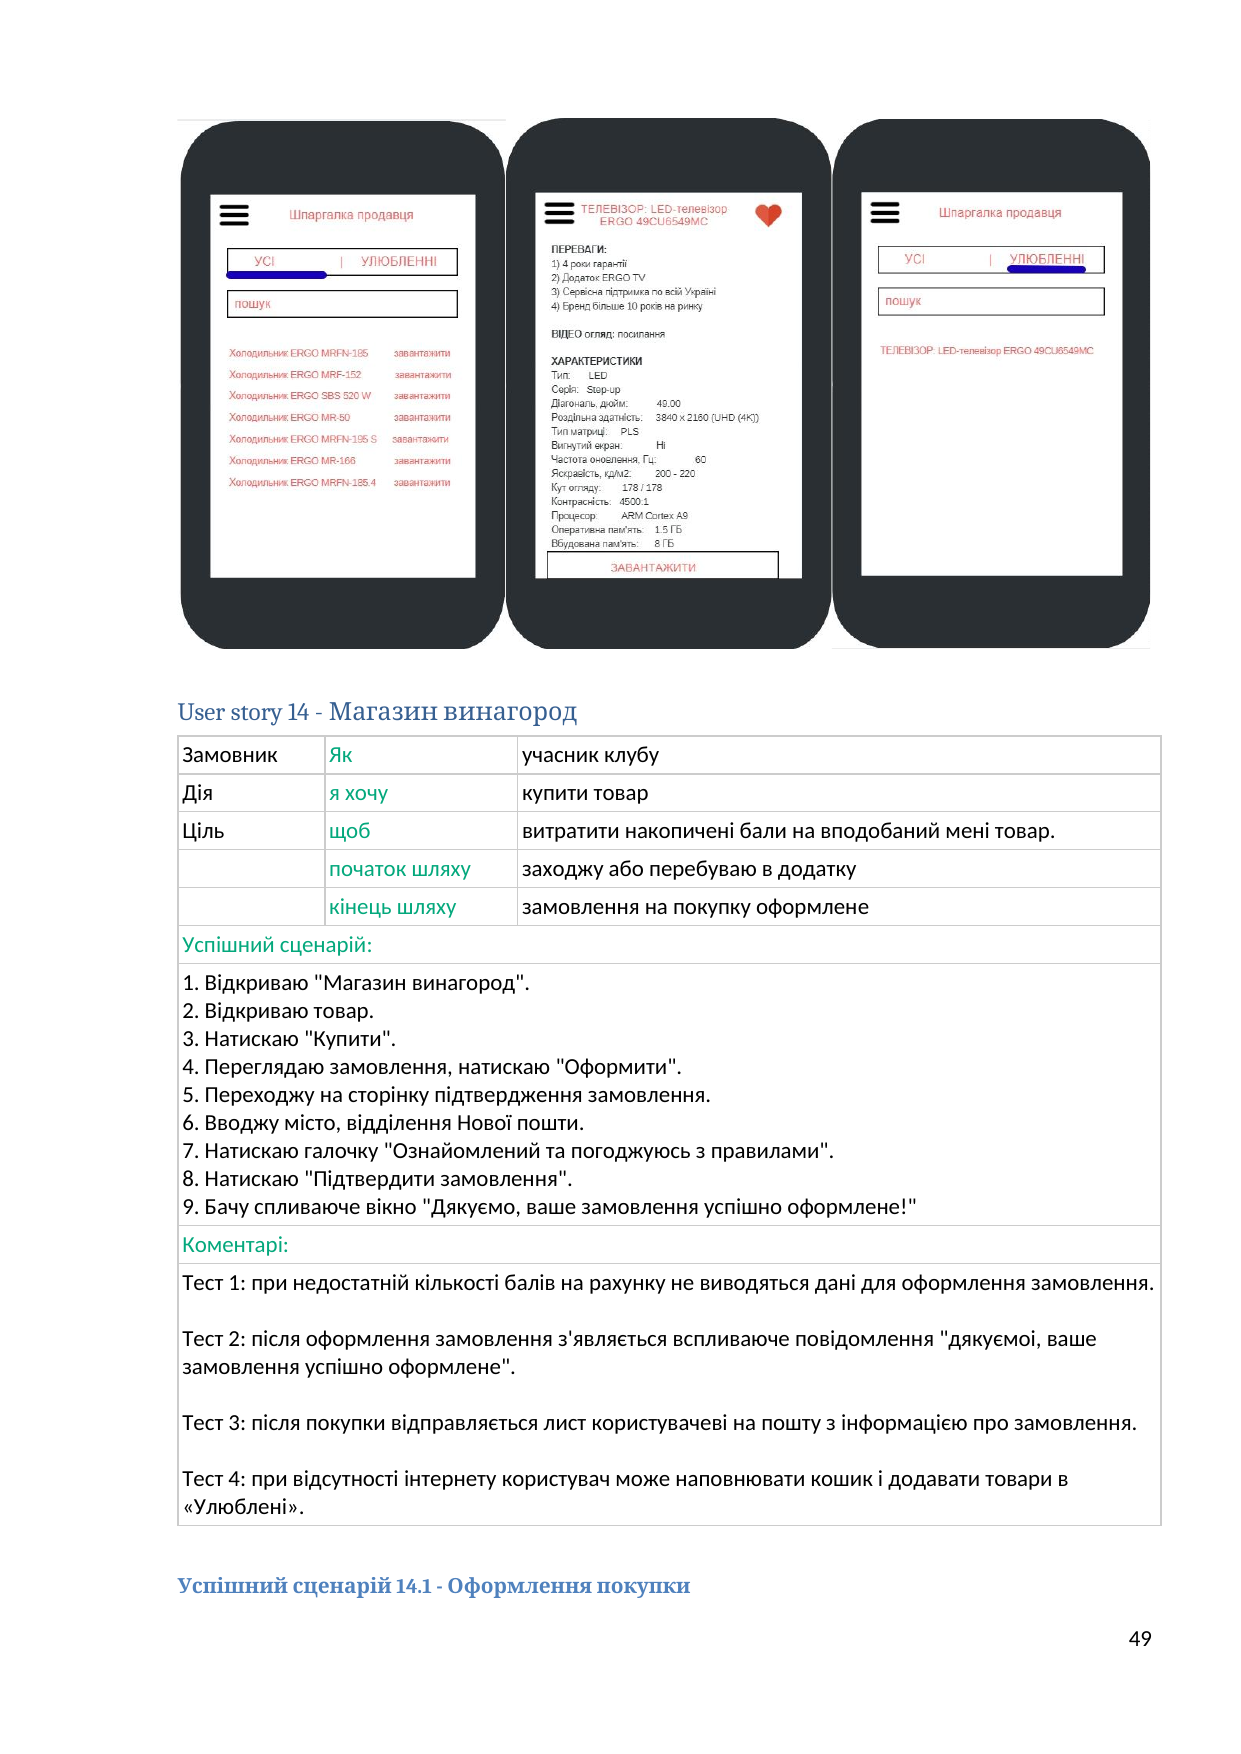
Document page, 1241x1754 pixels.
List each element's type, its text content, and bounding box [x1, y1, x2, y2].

table_cell заходжу або перебуваю в додатку [518, 850, 1160, 887]
subtitle Успішний сценарій 14.1 - Оформлення покупки [177, 1575, 1152, 1599]
table_cell Ціль [179, 812, 324, 849]
table_cell Дія [179, 775, 324, 811]
table_cell [179, 888, 324, 924]
table_cell початок шляху [326, 850, 517, 887]
table_cell щоб [326, 812, 517, 849]
picture [177, 118, 1150, 649]
subtitle User story 14 - Магазин винагород [177, 698, 1152, 727]
table_cell я хочу [326, 775, 517, 811]
table_cell Коментарі: [179, 1226, 1160, 1262]
table_cell кінець шляху [326, 888, 517, 924]
table_header Як [326, 737, 517, 773]
table_cell витратити накопичені бали на вподобаний мені товар. [518, 812, 1160, 849]
table_cell Тест 1: при недостатній кількості балів на рахунку не виводяться дані для оформлення замовлення. Тест 2: після оформлення замовлення з'являється вспливаюче повідомлення "дякуємоі, ваше замовлення успішно оформлене". Тест 3: після покупки відправляється лист користувачеві на пошту з інформацією про замовлення. Тест 4: при відсутності інтернету користувач може наповнювати кошик і додавати товари в «Улюблені». [179, 1264, 1160, 1524]
table_header Замовник [179, 737, 324, 773]
table_cell 1. Відкриваю "Магазин винагород". 2. Відкриваю товар. 3. Натискаю "Купити". 4. Переглядаю замовлення, натискаю "Оформити". 5. Переходжу на сторінку підтвердження замовлення. 6. Вводжу місто, відділення Нової пошти. 7. Натискаю галочку "Ознайомлений та погоджуюсь з правилами". 8. Натискаю "Підтвердити замовлення". 9. Бачу спливаюче вікно "Дякуємо, ваше замовлення успішно оформлене!" [179, 964, 1160, 1224]
table_cell купити товар [518, 775, 1160, 811]
table_cell Успішний сценарій: [179, 926, 1160, 962]
table_cell [179, 850, 324, 887]
table_cell замовлення на покупку оформлене [518, 888, 1160, 924]
table_header учасник клубу [518, 737, 1160, 773]
